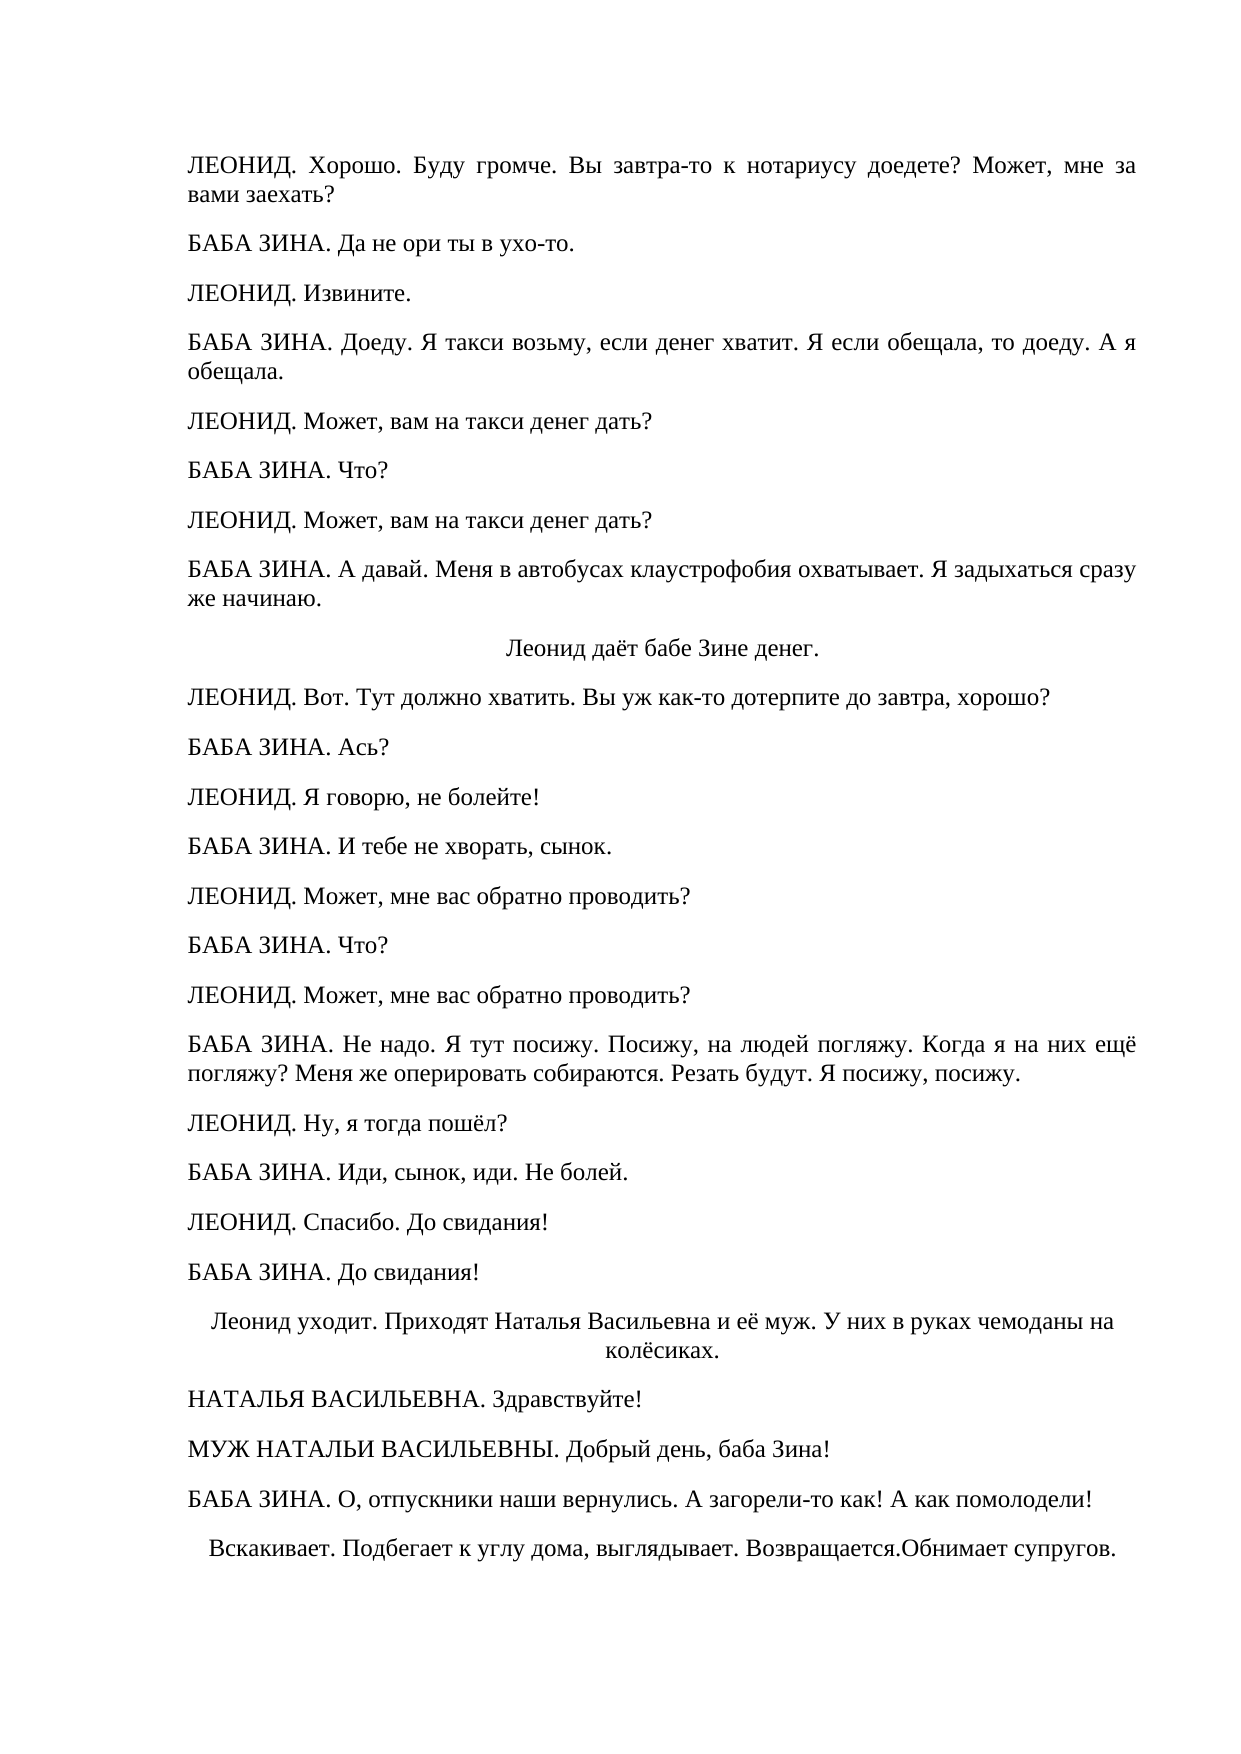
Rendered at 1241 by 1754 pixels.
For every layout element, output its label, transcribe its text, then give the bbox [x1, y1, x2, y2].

text МУЖ НАТАЛЬИ ВАСИЛЬЕВНЫ. Добрый день, баба Зина! [187, 1434, 1138, 1463]
text ЛЕОНИД. Может, мне вас обратно проводить? [187, 980, 1138, 1009]
text БАБА ЗИНА. До свидания! [187, 1257, 1138, 1285]
text ЛЕОНИД. Извините. [187, 278, 1138, 307]
text ЛЕОНИД. Спасибо. До свидания! [187, 1207, 1138, 1236]
text Леонид даёт бабе Зине денег. [187, 633, 1138, 662]
text Леонид уходит. Приходят Наталья Васильевна и её муж. У них в руках чемоданы на колёсиках. [187, 1306, 1138, 1364]
text Вскакивает. Подбегает к углу дома, выглядывает. Возвращается.Обнимает супругов. [187, 1533, 1138, 1562]
text ЛЕОНИД. Я говорю, не болейте! [187, 782, 1138, 810]
text НАТАЛЬЯ ВАСИЛЬЕВНА. Здравствуйте! [187, 1384, 1138, 1413]
text БАБА ЗИНА. Ась? [187, 732, 1138, 761]
text БАБА ЗИНА. Не надо. Я тут посижу. Посижу, на людей погляжу. Когда я на них ещё погляжу? Меня же оперировать собираются. Резать будут. Я посижу, посижу. [187, 1029, 1138, 1087]
text БАБА ЗИНА. И тебе не хворать, сынок. [187, 831, 1138, 860]
text БАБА ЗИНА. Да не ори ты в ухо-то. [187, 228, 1138, 257]
text ЛЕОНИД. Может, вам на такси денег дать? [187, 406, 1138, 434]
text БАБА ЗИНА. Что? [187, 930, 1138, 959]
text БАБА ЗИНА. Доеду. Я такси возьму, если денег хватит. Я если обещала, то доеду. А я обещала. [187, 327, 1138, 385]
text БАБА ЗИНА. А давай. Меня в автобусах клаустрофобия охватывает. Я задыхаться сразу же начинаю. [187, 554, 1138, 612]
text БАБА ЗИНА. Что? [187, 455, 1138, 484]
text ЛЕОНИД. Может, мне вас обратно проводить? [187, 881, 1138, 909]
text ЛЕОНИД. Ну, я тогда пошёл? [187, 1108, 1138, 1137]
text БАБА ЗИНА. О, отпускники наши вернулись. А загорели-то как! А как помолодели! [187, 1484, 1138, 1512]
text ЛЕОНИД. Хорошо. Буду громче. Вы завтра-то к нотариусу доедете? Может, мне за вами заехать? [187, 150, 1138, 207]
text БАБА ЗИНА. Иди, сынок, иди. Не болей. [187, 1157, 1138, 1186]
text ЛЕОНИД. Может, вам на такси денег дать? [187, 505, 1138, 534]
text ЛЕОНИД. Вот. Тут должно хватить. Вы уж как-то дотерпите до завтра, хорошо? [187, 682, 1138, 711]
